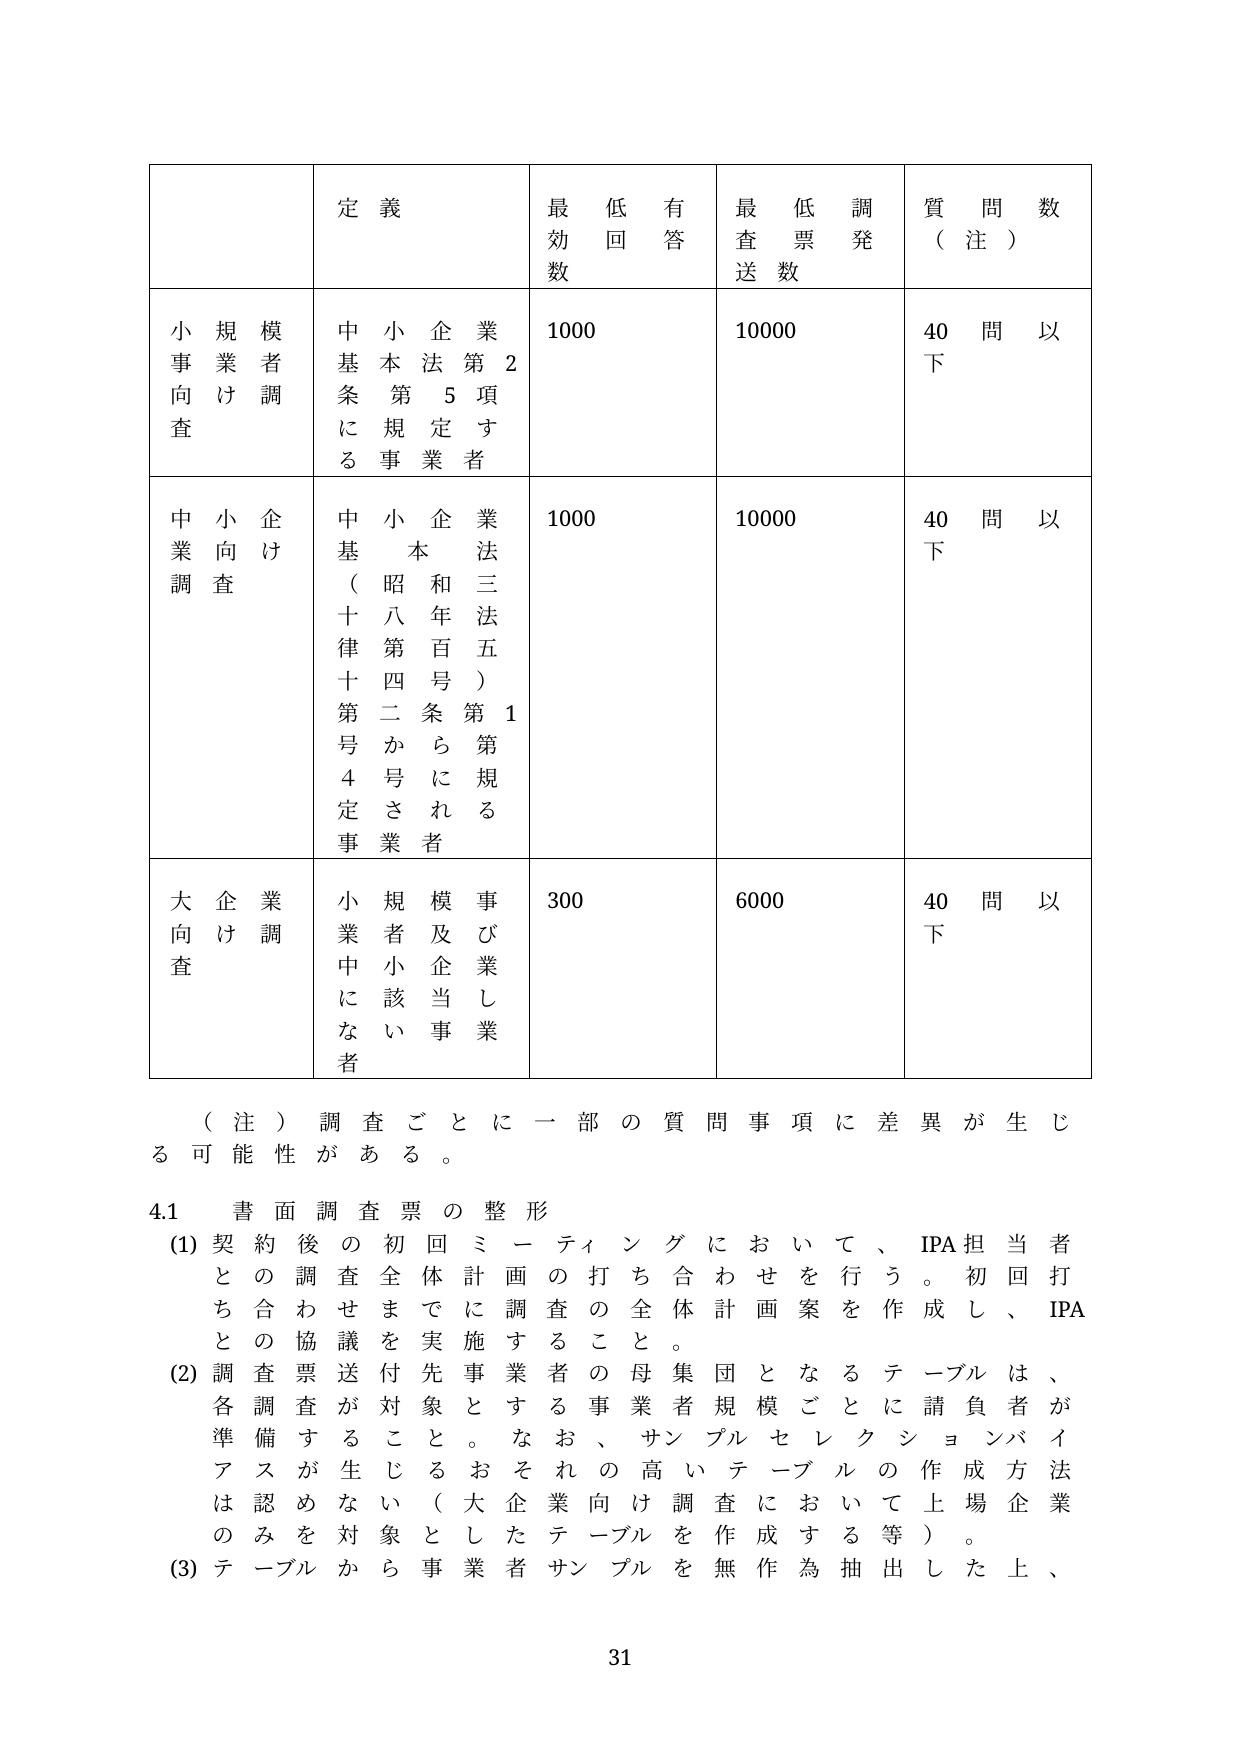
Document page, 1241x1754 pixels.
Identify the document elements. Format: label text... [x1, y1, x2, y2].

table_cell 40問以下 [905, 289, 1091, 476]
table_cell 10000 [717, 477, 904, 858]
table_cell 小規模事業者向け調査 [150, 289, 313, 476]
table_header [150, 165, 313, 287]
table_cell 大企業向け調査 [150, 859, 313, 1078]
table_header 最低有効回答数 [530, 165, 716, 287]
table_cell 中小企業基本法第2条第5項に規定する事業者 [314, 289, 529, 476]
table_header 最低調査票発送数 [717, 165, 904, 287]
text （注）調査ごとに一部の質問事項に差異が生じる可能性がある。 [149, 1104, 1091, 1169]
table_header 定義 [314, 165, 529, 287]
table_cell 中小企業基本法（昭和三十八年法律第百五十四号）第二条第1号から第４号に規定される事業者 [314, 477, 529, 858]
table_header 質問数（注） [905, 165, 1091, 287]
table_cell 40問以下 [905, 859, 1091, 1078]
table_cell 10000 [717, 289, 904, 476]
table_cell 1000 [530, 477, 716, 858]
table_cell 1000 [530, 289, 716, 476]
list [164, 1551, 1091, 1583]
table_cell 40問以下 [905, 477, 1091, 858]
list 契約後の初回ミーティングにおいて、IPA担当者との調査全体計画の打ち合わせを行う。初回打ち合わせまでに調査の全体計画案を作成し、IPAとの協議を実施すること。 [164, 1227, 1091, 1356]
text 4.1 書面調査票の整形 [149, 1194, 1091, 1227]
table_cell 6000 [717, 859, 904, 1078]
list 調査票送付先事業者の母集団となるテーブルは、各調査が対象とする事業者規模ごとに請負者が準備すること。なお、サンプルセレクションバイアスが生じるおそれの高いテーブルの作成方法は認めない（大企業向け調査において上場企業のみを対象としたテーブルを作成する等）。 [164, 1356, 1091, 1551]
table_cell 中小企業向け調査 [150, 477, 313, 858]
table_cell 300 [530, 859, 716, 1078]
table_cell 小規模事業者及び中小企業に該当しない事業者 [314, 859, 529, 1078]
